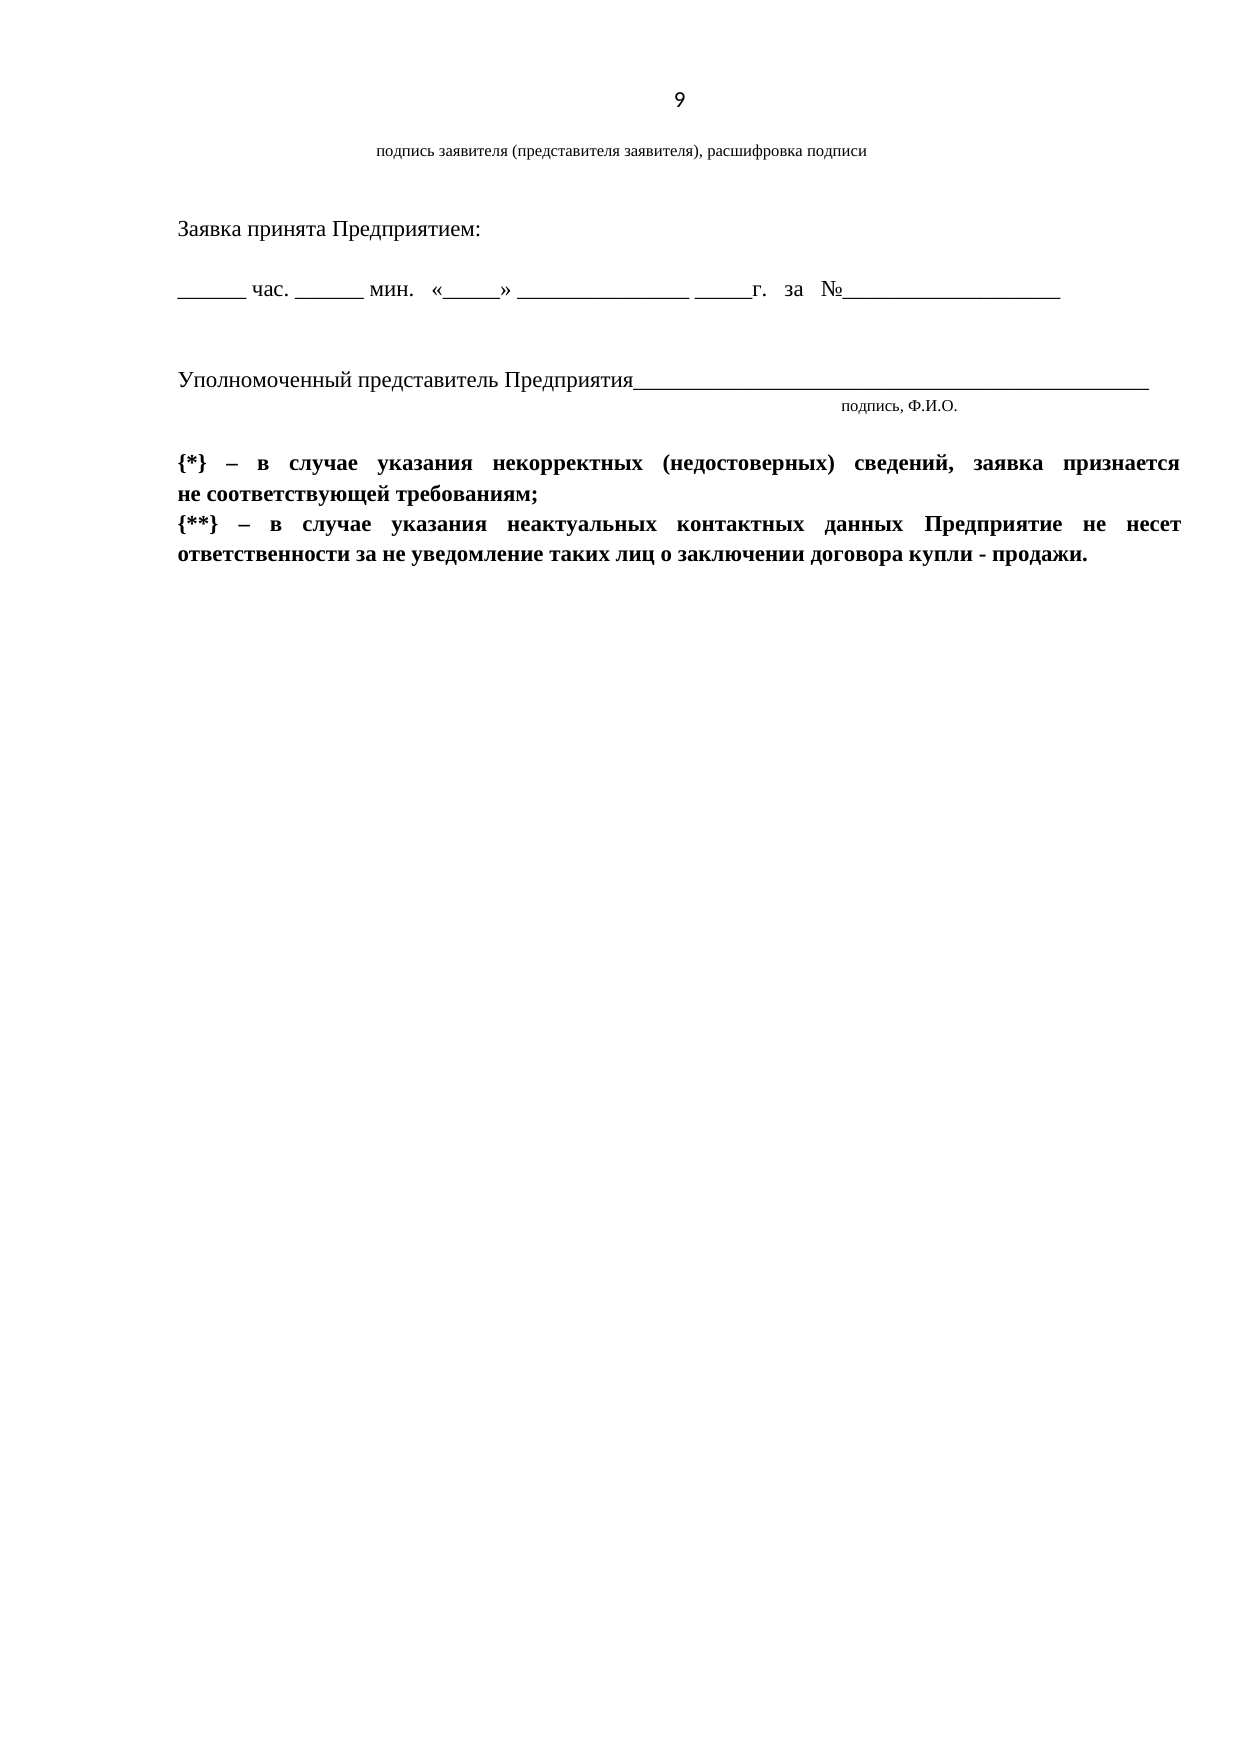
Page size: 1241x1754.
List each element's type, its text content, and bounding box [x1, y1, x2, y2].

text Заявка принята Предприятием: [177, 215, 1181, 241]
text ______ час. ______ мин. «_____» _______________ _____г. за №___________________ [177, 275, 1181, 302]
text {**} – в случае указания неактуальных контактных данных Предприятие не несет ответственности за не уведомление таких лиц о заключении договора купли - продажи. [177, 510, 1181, 566]
text подпись заявителя (представителя заявителя), расшифровка подписи [177, 141, 1181, 160]
text подпись, Ф.И.О. [177, 396, 1181, 415]
text {*} – в случае указания некорректных (недостоверных) сведений, заявка признается не соответствующей требованиям; [177, 449, 1181, 506]
text Уполномоченный представитель Предприятия_____________________________________________ [177, 366, 1181, 392]
